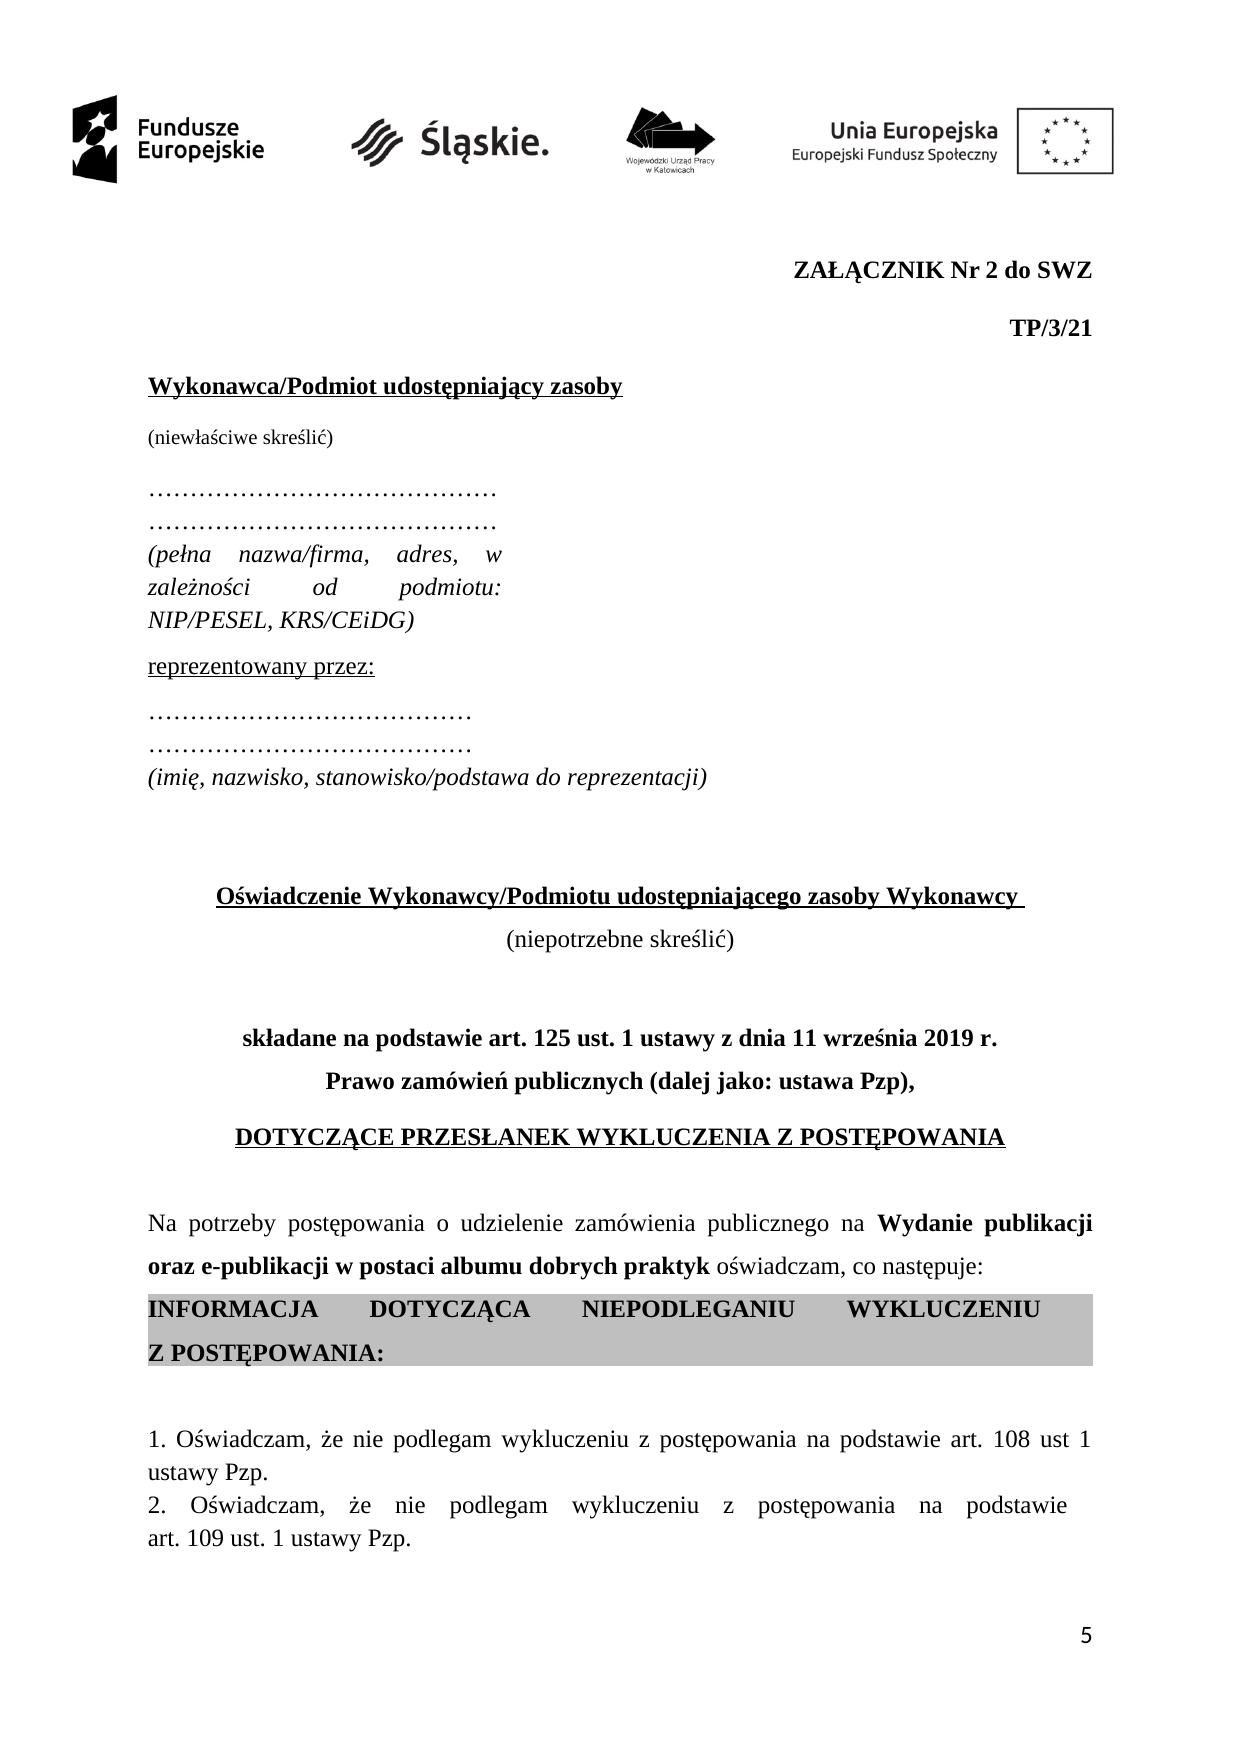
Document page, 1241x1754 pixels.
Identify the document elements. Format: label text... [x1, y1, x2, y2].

text Na potrzeby postępowania o udzielenie zamówienia publicznego na Wydanie publikacji oraz e-publikacji w postaci albumu dobrych praktyk oświadczam, co następuje: [148, 1208, 1093, 1280]
text …………………………………… [148, 473, 1093, 502]
text (imię, nazwisko, stanowisko/podstawa do reprezentacji) [148, 762, 1093, 791]
text reprezentowany przez: [148, 651, 502, 679]
text Prawo zamówień publicznych (dalej jako: ustawa Pzp), [148, 1066, 1093, 1095]
text DOTYCZĄCE PRZESŁANEK WYKLUCZENIA Z POSTĘPOWANIA [148, 1122, 1093, 1151]
text (pełna nazwa/firma, adres, w zależności od podmiotu: NIP/PESEL, KRS/CEiDG) [148, 539, 502, 634]
text …………………………………………………………………… [148, 696, 487, 758]
text Oświadczenie Wykonawcy/Podmiotu udostępniającego zasoby Wykonawcy (niepotrzebne skreślić) [148, 881, 1093, 953]
subtitle ZAŁĄCZNIK Nr 2 do SWZ [148, 255, 1093, 284]
list 1. Oświadczam, że nie podlegam wykluczeniu z postępowania na podstawie art. 108 ust 1 ustawy Pzp. [148, 1424, 1093, 1486]
text składane na podstawie art. 125 ust. 1 ustawy z dnia 11 września 2019 r. [148, 1023, 1093, 1052]
subtitle TP/3/21 [148, 313, 1093, 342]
text Wykonawca/Podmiot udostępniający zasoby [148, 371, 1093, 400]
text INFORMACJA DOTYCZĄCA NIEPODLEGANIU WYKLUCZENIU Z POSTĘPOWANIA: [148, 1294, 1093, 1366]
picture [49, 85, 1137, 198]
text (niewłaściwe skreślić) [148, 425, 1093, 449]
list 2. Oświadczam, że nie podlegam wykluczeniu z postępowania na podstawie art. 109 ust. 1 ustawy Pzp. [148, 1490, 1093, 1552]
text …………………………………… [148, 506, 1093, 535]
